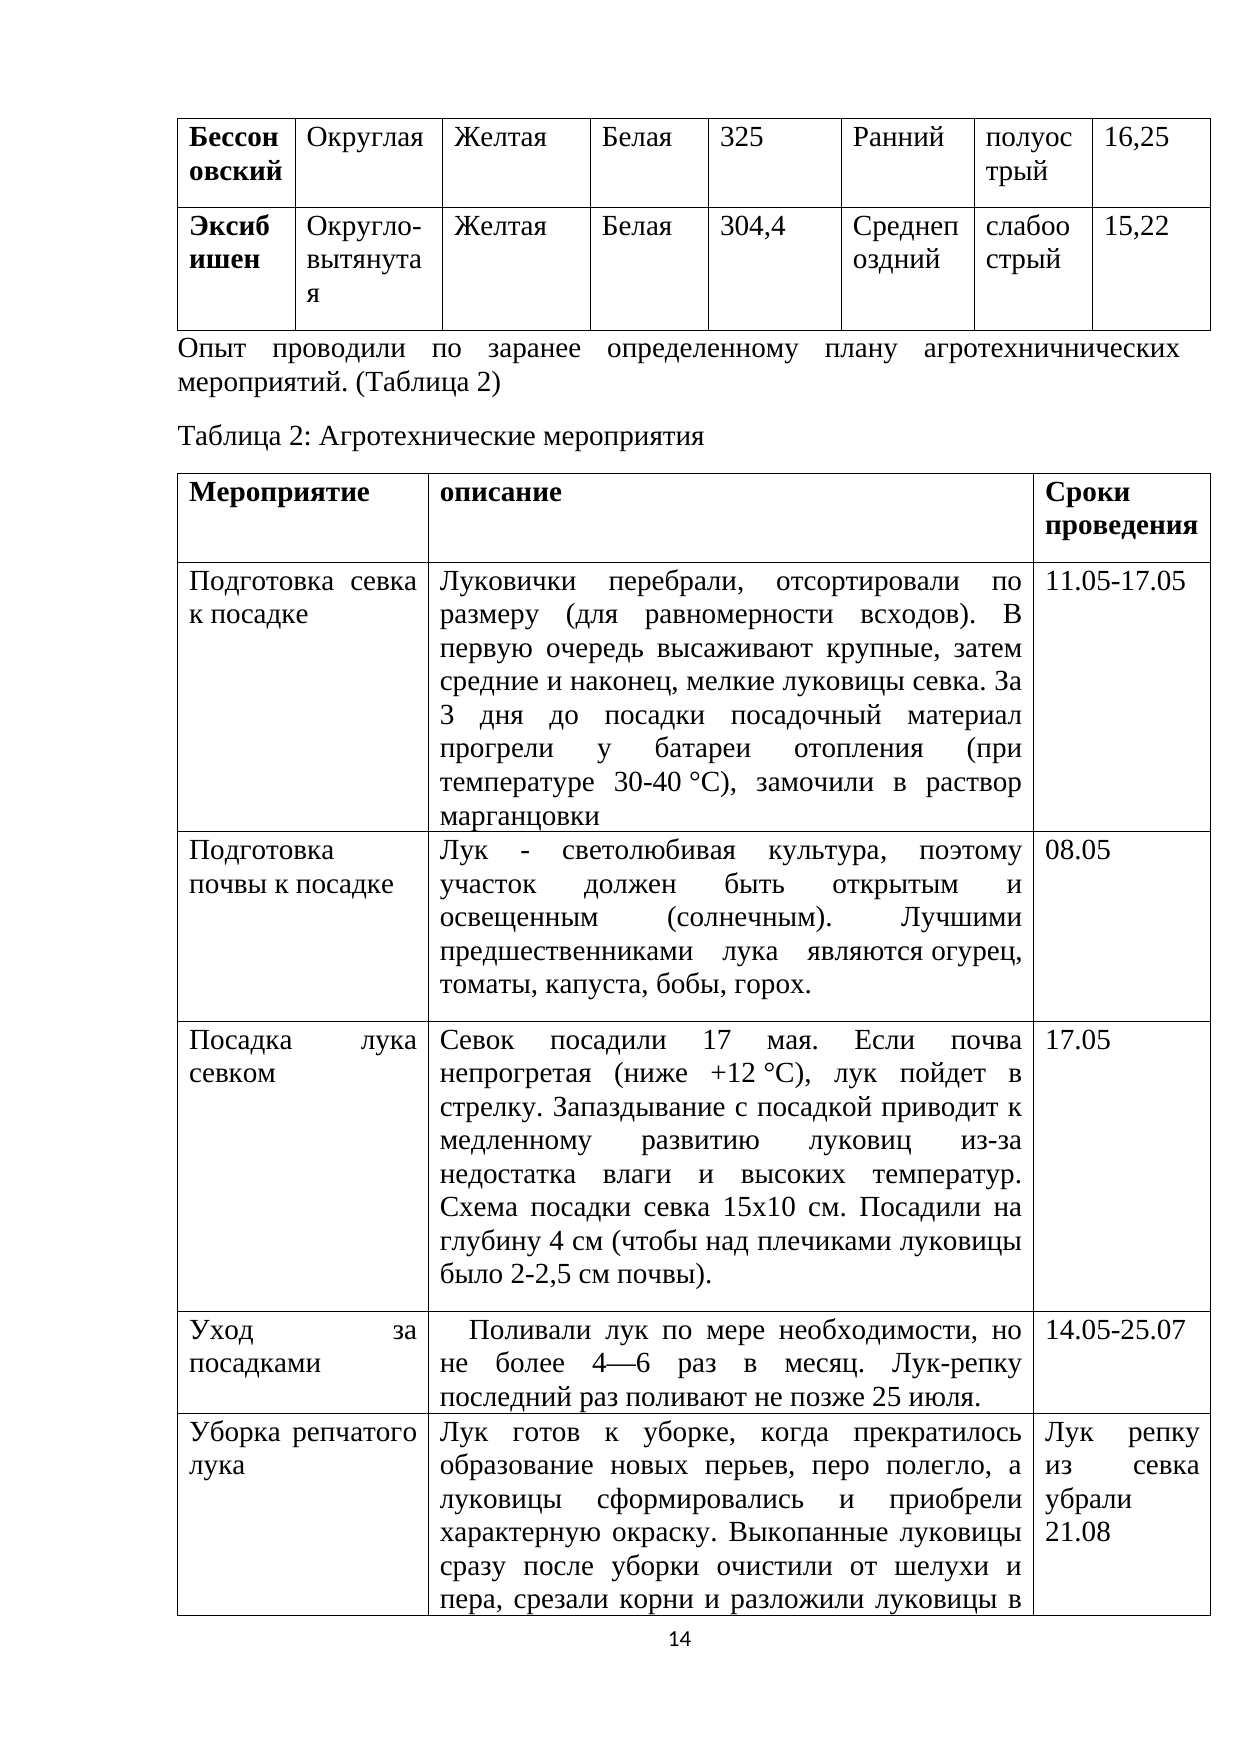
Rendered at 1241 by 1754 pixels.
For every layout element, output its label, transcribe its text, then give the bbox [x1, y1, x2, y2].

table_cell 11.05-17.05 [1034, 563, 1210, 831]
table_cell 325 [709, 119, 841, 207]
table_cell 15,22 [1093, 208, 1210, 329]
table_cell слабоострый [975, 208, 1092, 329]
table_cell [1034, 1414, 1210, 1615]
text Таблица 2: Агротехнические мероприятия [177, 418, 1181, 452]
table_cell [178, 1414, 428, 1615]
table_cell Среднепоздний [842, 208, 974, 329]
text Опыт проводили по заранее определенному плану агротехничнических мероприятий. (Таблица 2) [177, 331, 1181, 398]
table_cell Подготовка севка к посадке [178, 563, 428, 831]
table_cell 08.05 [1034, 832, 1210, 1021]
table_header описание [429, 474, 1033, 562]
table_header Мероприятие [178, 474, 428, 562]
table_cell Луковички перебрали, отсортировали по размеру (для равномерности всходов). В первую очередь высаживают крупные, затем средние и наконец, мелкие луковицы севка. За 3 дня до посадки посадочный материал прогрели у батареи отопления (при температуре 30-40 °С), замочили в раствор марганцовки [429, 563, 1033, 831]
table_header Сроки проведения [1034, 474, 1210, 562]
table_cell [429, 1414, 1033, 1615]
table_cell 14.05-25.07 [1034, 1312, 1210, 1413]
table_cell Поливали лук по мере необходимости, но не более 4—6 раз в месяц. Лук-репку последний раз поливают не позже 25 июля. [429, 1312, 1033, 1413]
table_cell Подготовка почвы к посадке [178, 832, 428, 1021]
table_cell полуострый [975, 119, 1092, 207]
table_cell Лук - светолюбивая культура, поэтому участок должен быть открытым и освещенным (солнечным). Лучшими предшественниками лука являются огурец, томаты, капуста, бобы, горох. [429, 832, 1033, 1021]
table_cell Севок посадили 17 мая. Если почва непрогретая (ниже +12 °С), лук пойдет в стрелку. Запаздывание с посадкой приводит к медленному развитию луковиц из-за недостатка влаги и высоких температур. Схема посадки севка 15x10 см. Посадили на глубину 4 см (чтобы над плечиками луковицы было 2-2,5 см почвы). [429, 1022, 1033, 1311]
table_cell 304,4 [709, 208, 841, 329]
table_cell Бессоновский [178, 119, 295, 207]
table_cell Белая [591, 119, 708, 207]
table_cell Желтая [443, 208, 590, 329]
table_cell Посадка лука севком [178, 1022, 428, 1311]
table_cell Белая [591, 208, 708, 329]
table_cell Округло-вытянутая [296, 208, 442, 329]
table_cell 16,25 [1093, 119, 1210, 207]
table_cell Ранний [842, 119, 974, 207]
table_cell Эксибишен [178, 208, 295, 329]
table_cell Округлая [296, 119, 442, 207]
table_cell Желтая [443, 119, 590, 207]
table_cell 17.05 [1034, 1022, 1210, 1311]
table_cell Уход за посадками [178, 1312, 428, 1413]
